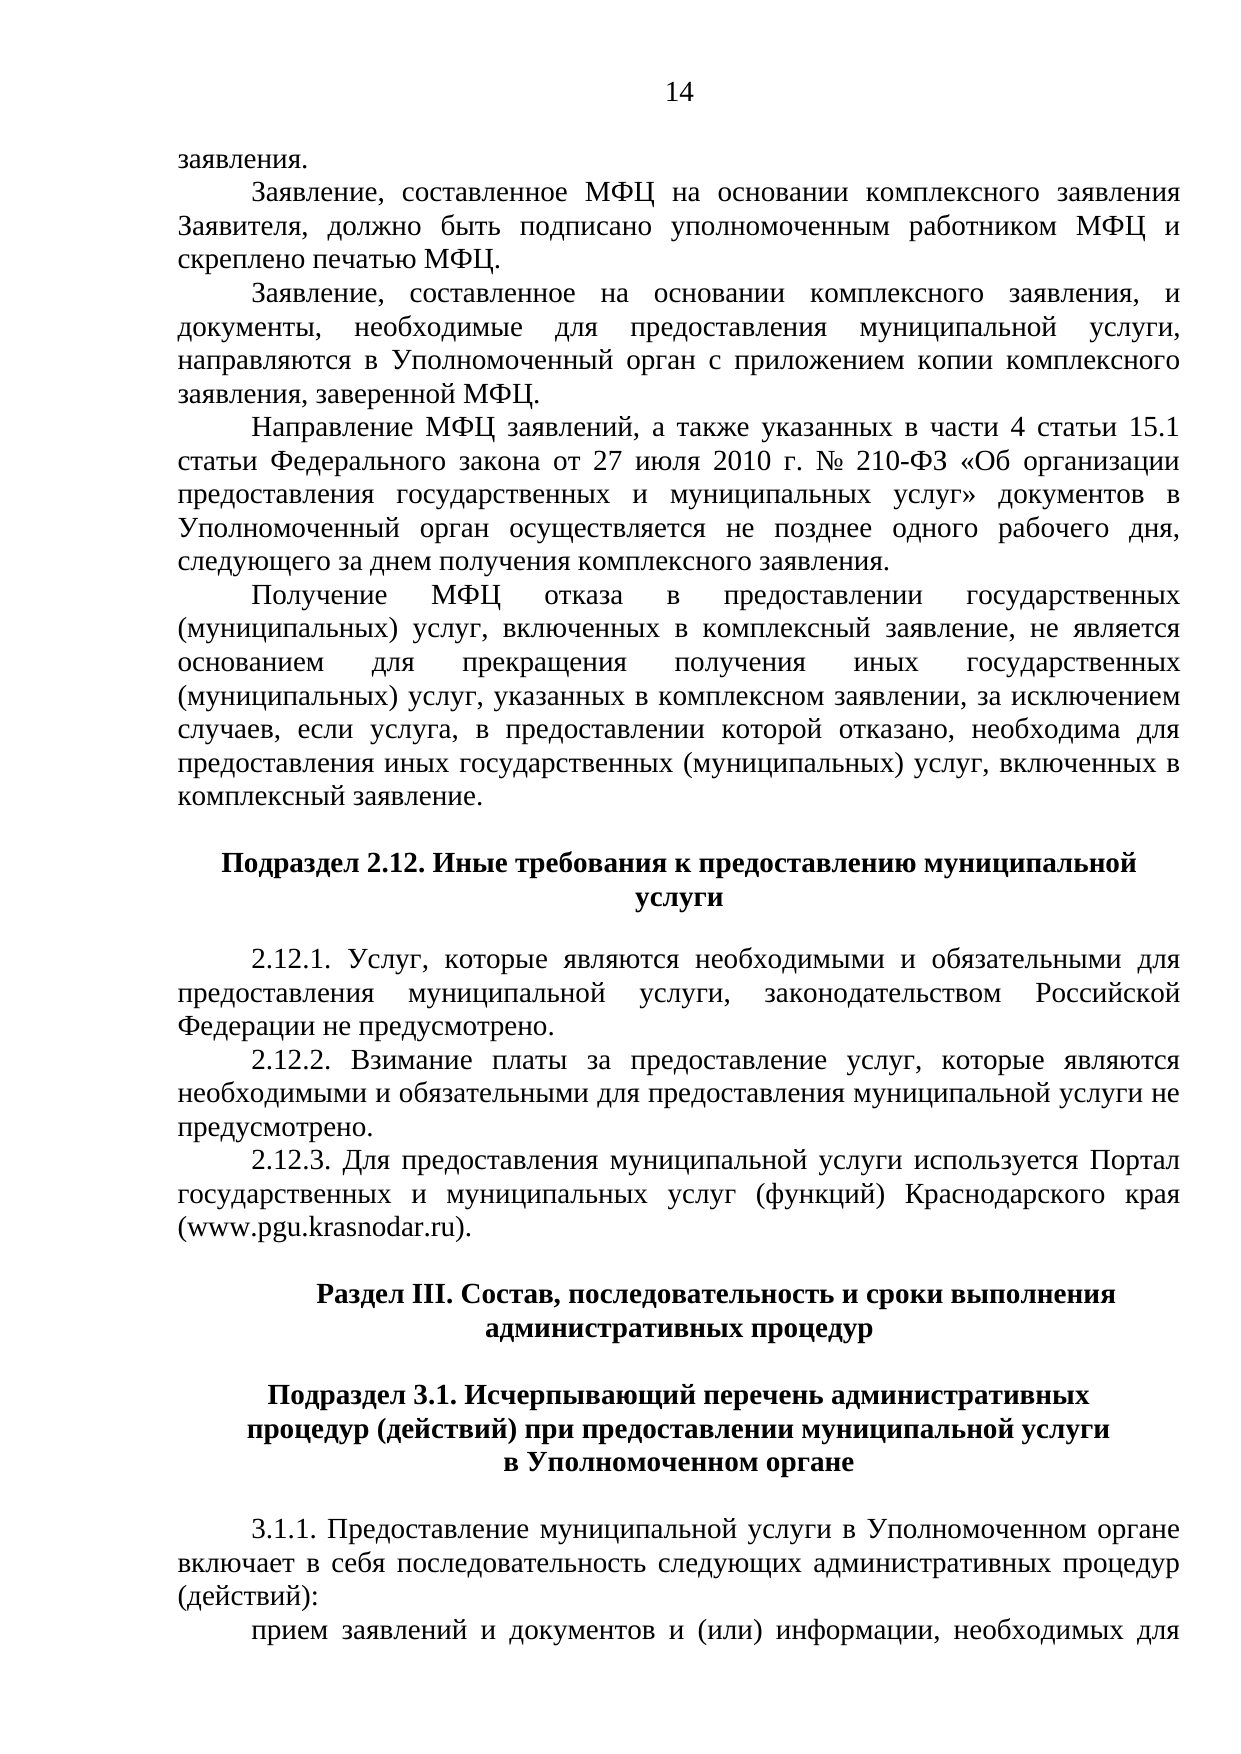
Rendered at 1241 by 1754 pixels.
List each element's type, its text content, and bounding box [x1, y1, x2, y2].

text Заявление, составленное на основании комплексного заявления, и документы, необходимые для предоставления муниципальной услуги, направляются в Уполномоченный орган с приложением копии комплексного заявления, заверенной МФЦ. [177, 275, 1181, 409]
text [177, 141, 1181, 174]
text 2.12.1. Услуг, которые являются необходимыми и обязательными для предоставления муниципальной услуги, законодательством Российской Федерации не предусмотрено. [177, 941, 1181, 1042]
text Направление МФЦ заявлений, а также указанных в части 4 статьи 15.1 статьи Федерального закона от 27 июля 2010 г. № 210-ФЗ «Об организации предоставления государственных и муниципальных услуг» документов в Уполномоченный орган осуществляется не позднее одного рабочего дня, следующего за днем получения комплексного заявления. [177, 409, 1181, 577]
text Заявление, составленное МФЦ на основании комплексного заявления Заявителя, должно быть подписано уполномоченным работником МФЦ и скреплено печатью МФЦ. [177, 174, 1181, 275]
table_header Подраздел 3.1. Исчерпывающий перечень административных процедур (действий) при предоставлении муниципальной услуги в Уполномоченном органе [177, 1377, 1180, 1478]
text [177, 1612, 1181, 1646]
text административных процедур [177, 1310, 1181, 1344]
text 2.12.3. Для предоставления муниципальной услуги используется Портал государственных и муниципальных услуг (функций) Краснодарского края (www.pgu.krasnodar.ru). [177, 1142, 1181, 1243]
text Раздел III. Состав, последовательность и сроки выполнения [177, 1277, 1181, 1310]
text 3.1.1. Предоставление муниципальной услуги в Уполномоченном органе включает в себя последовательность следующих административных процедур (действий): [177, 1511, 1181, 1612]
text 2.12.2. Взимание платы за предоставление услуг, которые являются необходимыми и обязательными для предоставления муниципальной услуги не предусмотрено. [177, 1042, 1181, 1142]
text Подраздел 2.12. Иные требования к предоставлению муниципальной услуги [177, 845, 1181, 912]
text Получение МФЦ отказа в предоставлении государственных (муниципальных) услуг, включенных в комплексный заявление, не является основанием для прекращения получения иных государственных (муниципальных) услуг, указанных в комплексном заявлении, за исключением случаев, если услуга, в предоставлении которой отказано, необходима для предоставления иных государственных (муниципальных) услуг, включенных в комплексный заявление. [177, 577, 1181, 812]
